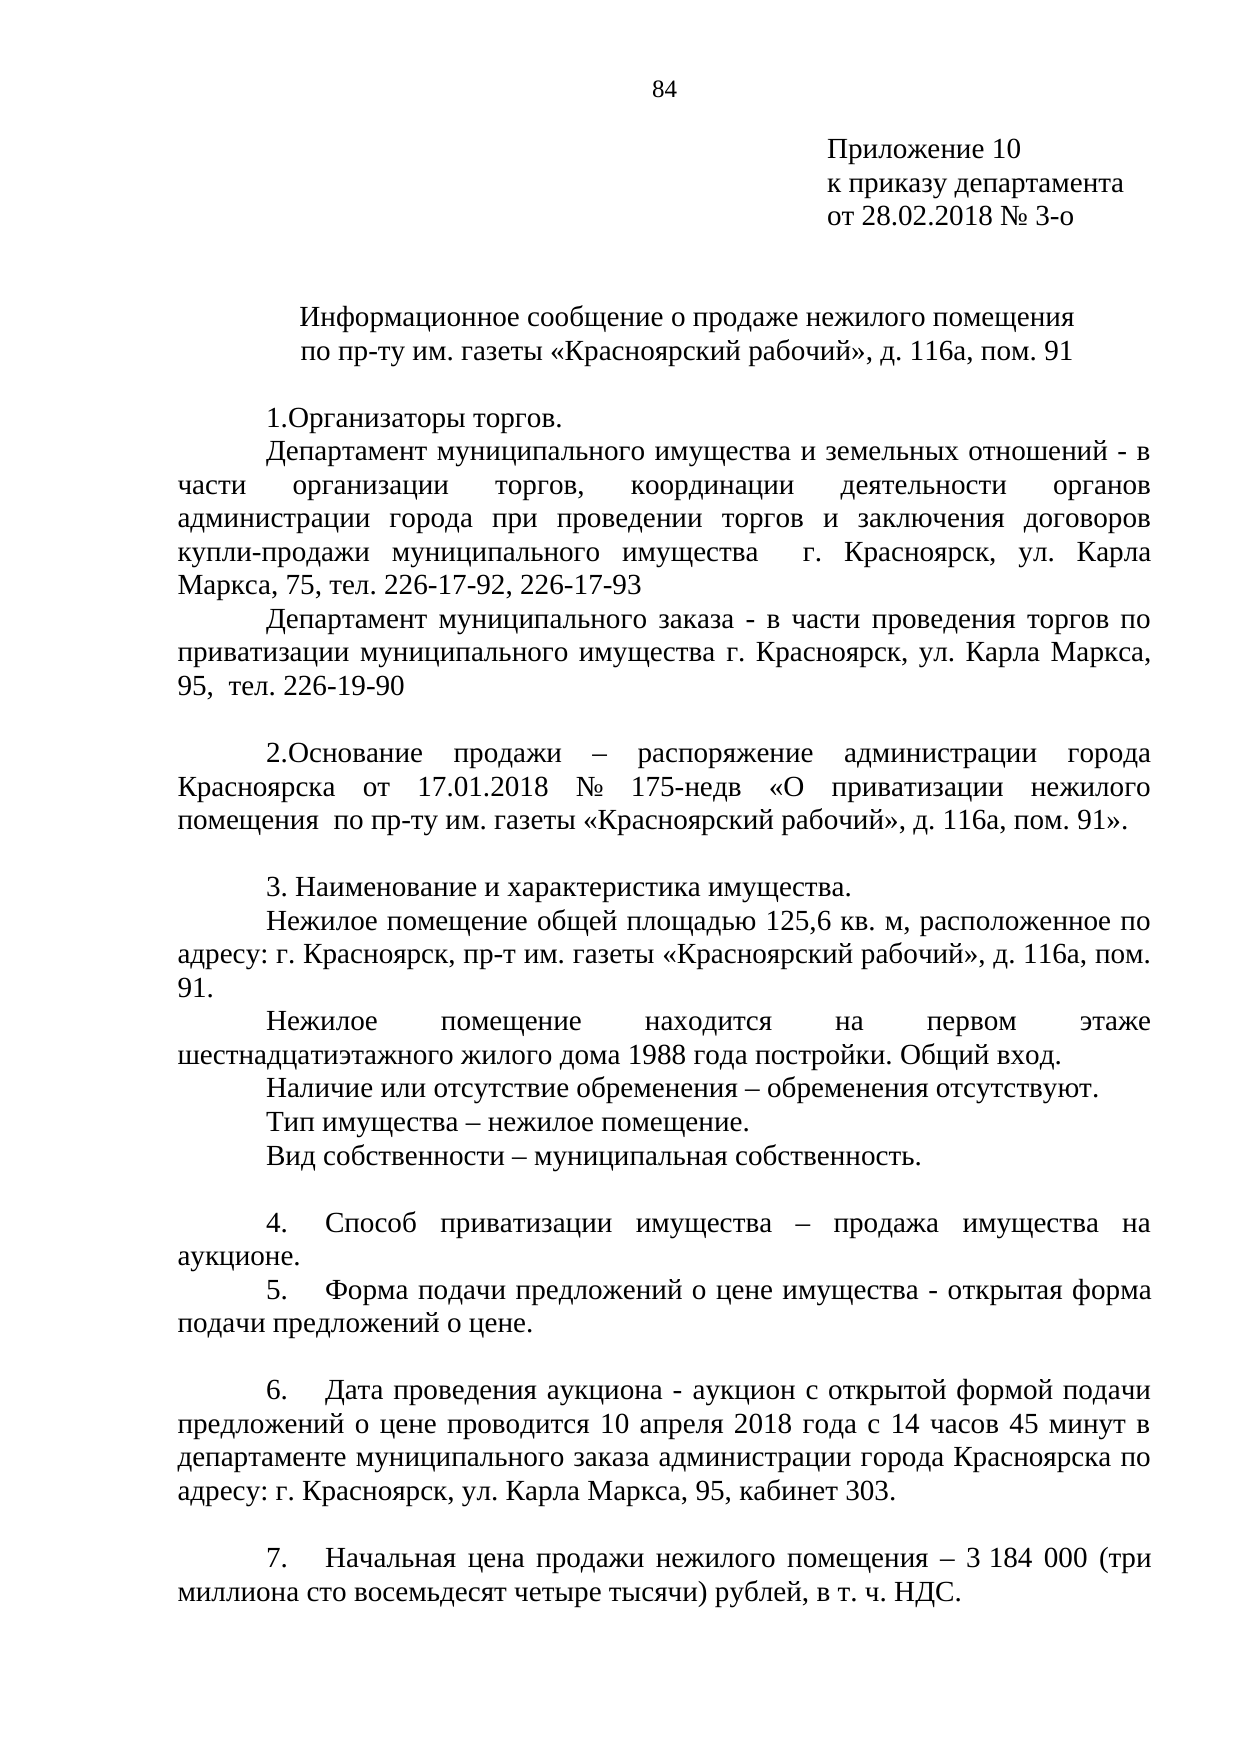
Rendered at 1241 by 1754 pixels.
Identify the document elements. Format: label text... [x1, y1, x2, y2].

text Наличие или отсутствие обременения – обременения отсутствуют. [177, 1071, 1152, 1104]
text Вид собственности – муниципальная собственность. [177, 1138, 1152, 1171]
subtitle Информационное сообщение о продаже нежилого помещения [177, 299, 1152, 333]
text Департамент муниципального заказа - в части проведения торгов по приватизации муниципального имущества г. Красноярск, ул. Карла Маркса, 95, тел. 226-19-90 [177, 601, 1152, 702]
subtitle по пр-ту им. газеты «Красноярский рабочий», д. 116а, пом. 91 [177, 333, 1152, 366]
text к приказу департамента [827, 165, 1152, 198]
text Тип имущества – нежилое помещение. [177, 1104, 1152, 1138]
list Дата проведения аукциона - аукцион с открытой формой подачи предложений о цене проводится 10 апреля 2018 года с 14 часов 45 минут в департаменте муниципального заказа администрации города Красноярска по адресу: г. Красноярск, ул. Карла Маркса, 95, кабинет 303. [177, 1372, 1152, 1507]
list Основание продажи – распоряжение администрации города Красноярска от 17.01.2018 № 175-недв «О приватизации нежилого помещения по пр-ту им. газеты «Красноярский рабочий», д. 116а, пом. 91». [177, 735, 1152, 836]
text от 28.02.2018 № 3-о [827, 198, 1152, 232]
subtitle Приложение 10 [827, 131, 1152, 165]
list Способ приватизации имущества – продажа имущества на аукционе. [177, 1205, 1152, 1272]
text Нежилое помещение общей площадью 125,6 кв. м, расположенное по адресу: г. Красноярск, пр-т им. газеты «Красноярский рабочий», д. 116а, пом. 91. [177, 903, 1152, 1003]
list Форма подачи предложений о цене имущества - открытая форма подачи предложений о цене. [177, 1272, 1152, 1339]
text Департамент муниципального имущества и земельных отношений - в части организации торгов, координации деятельности органов администрации города при проведении торгов и заключения договоров купли-продажи муниципального имущества г. Красноярск, ул. Карла Маркса, 75, тел. 226-17-92, 226-17-93 [177, 433, 1152, 601]
list Организаторы торгов. [177, 400, 1152, 433]
text Нежилое помещение находится на первом этаже шестнадцатиэтажного жилого дома 1988 года постройки. Общий вход. [177, 1003, 1152, 1071]
list Начальная цена продажи нежилого помещения – 3 184 000 (три миллиона сто восемьдесят четыре тысячи) рублей, в т. ч. НДС. [177, 1540, 1152, 1607]
text 3. Наименование и характеристика имущества. [177, 869, 1152, 903]
